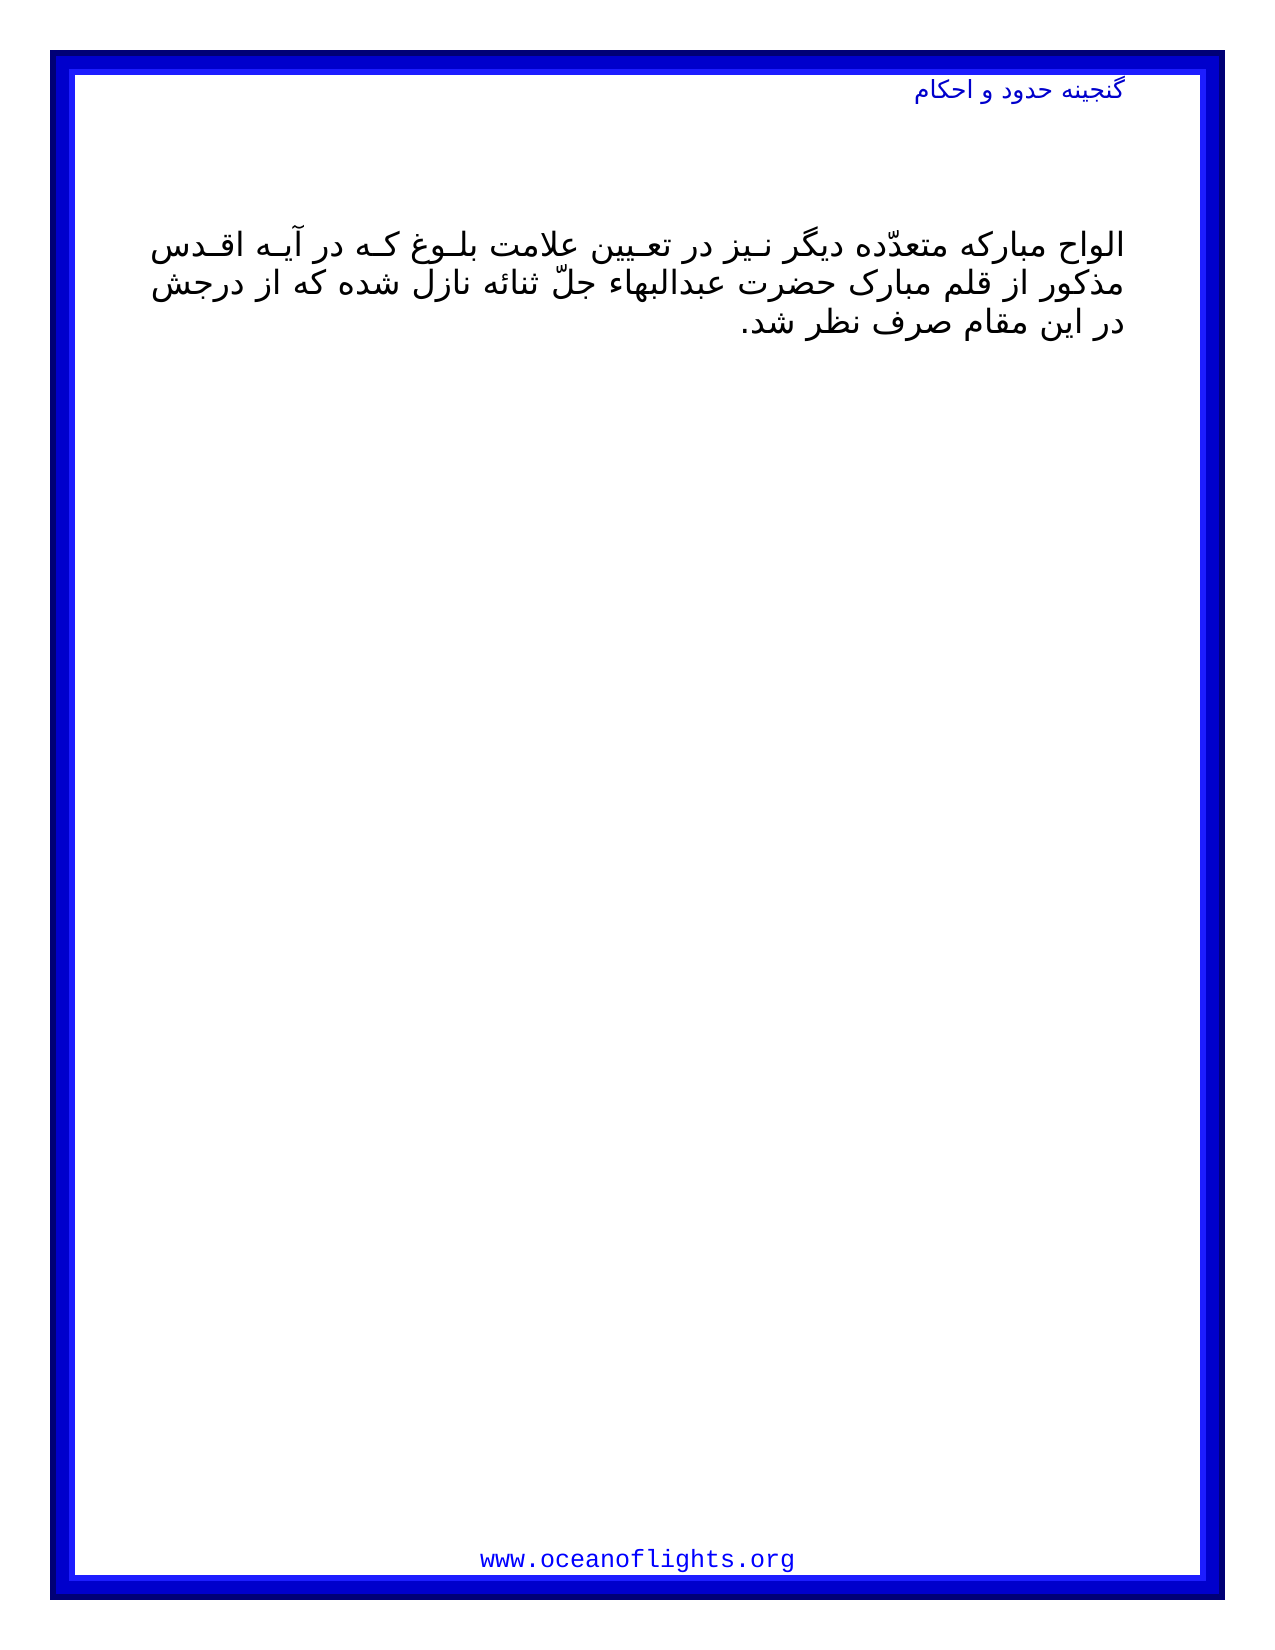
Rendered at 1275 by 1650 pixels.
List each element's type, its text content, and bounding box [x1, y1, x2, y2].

text الواح مبارکه متعدّده ديگر نيز در تعيين علامت بلوغ که در آيه اقدس مذکور از قلم مبارک حضرت عبدالبهاء جلّ ثنائه نازل شده که از درجش در اين مقام صرف نظر شد. [150, 225, 1125, 342]
